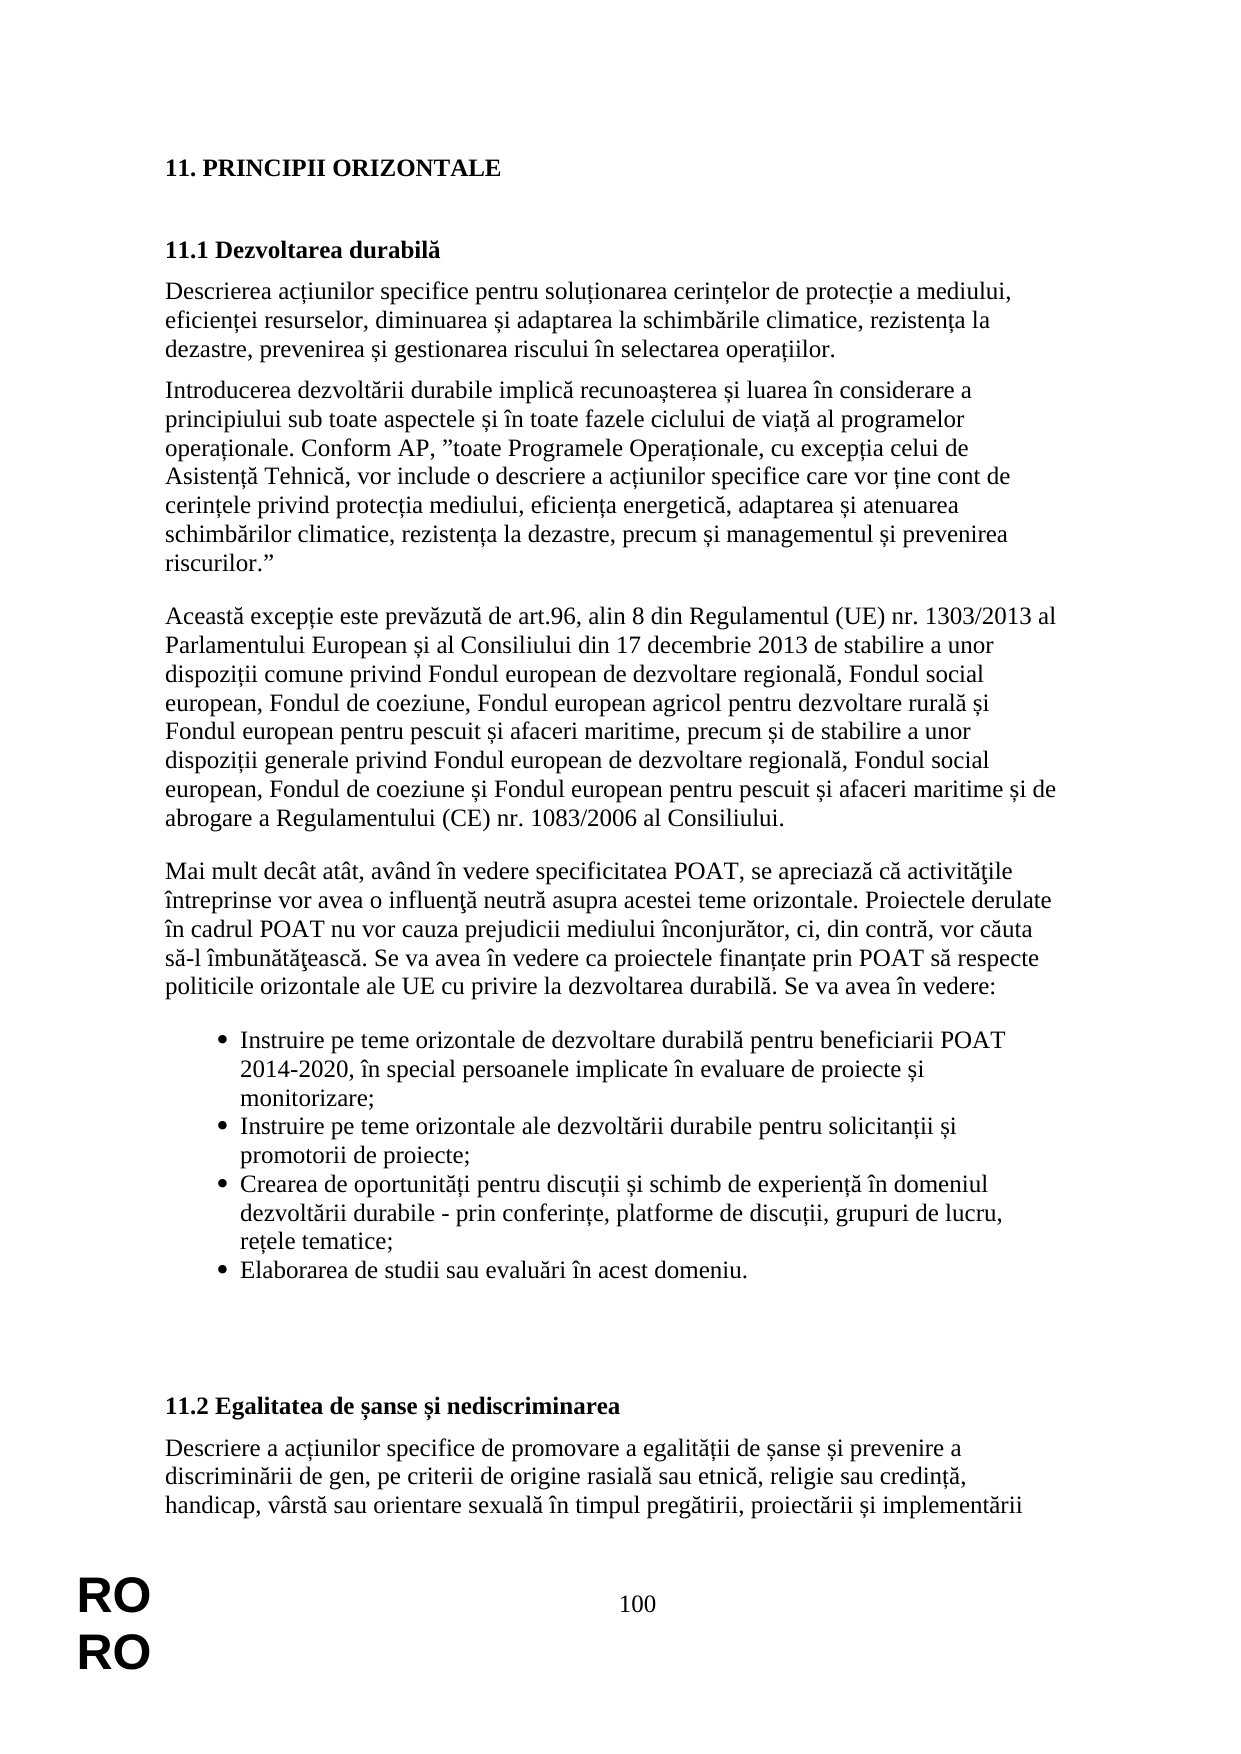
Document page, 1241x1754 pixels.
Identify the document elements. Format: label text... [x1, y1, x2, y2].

subtitle 11.1 Dezvoltarea durabilă [165, 235, 1063, 264]
list Instruire pe teme orizontale de dezvoltare durabilă pentru beneficiarii POAT 2014-2020, în special persoanele implicate în evaluare de proiecte și monitorizare; [218, 1025, 1063, 1111]
text Descrierea acțiunilor specifice pentru soluționarea cerințelor de protecție a mediului, eficienței resurselor, diminuarea și adaptarea la schimbările climatice, rezistența la dezastre, prevenirea și gestionarea riscului în selectarea operațiilor. [165, 276, 1063, 363]
list Instruire pe teme orizontale ale dezvoltării durabile pentru solicitanții și promotorii de proiecte; [218, 1111, 1063, 1169]
subtitle 11. PRINCIPII ORIZONTALE [165, 153, 1063, 181]
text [165, 1433, 1063, 1519]
subtitle 11.2 Egalitatea de șanse și nediscriminarea [165, 1391, 1063, 1420]
text Introducerea dezvoltării durabile implică recunoașterea și luarea în considerare a principiului sub toate aspectele și în toate fazele ciclului de viață al programelor operaționale. Conform AP, ”toate Programele Operaționale, cu excepția celui de Asistență Tehnică, vor include o descriere a acțiunilor specifice care vor ține cont de cerințele privind protecția mediului, eficiența energetică, adaptarea și atenuarea schimbărilor climatice, rezistența la dezastre, precum și managementul și prevenirea riscurilor.” [165, 375, 1063, 576]
list Elaborarea de studii sau evaluări în acest domeniu. [218, 1255, 1063, 1284]
list Crearea de oportunități pentru discuții și schimb de experiență în domeniul dezvoltării durabile - prin conferințe, platforme de discuții, grupuri de lucru, rețele tematice; [218, 1169, 1063, 1255]
text Mai mult decât atât, având în vedere specificitatea POAT, se apreciază că activităţile întreprinse vor avea o influenţă neutră asupra acestei teme orizontale. Proiectele derulate în cadrul POAT nu vor cauza prejudicii mediului înconjurător, ci, din contră, vor căuta să-l îmbunătăţească. Se va avea în vedere ca proiectele finanțate prin POAT să respecte politicile orizontale ale UE cu privire la dezvoltarea durabilă. Se va avea în vedere: [165, 856, 1063, 1000]
text Această excepție este prevăzută de art.96, alin 8 din Regulamentul (UE) nr. 1303/2013 al Parlamentului European și al Consiliului din 17 decembrie 2013 de stabilire a unor dispoziții comune privind Fondul european de dezvoltare regională, Fondul social european, Fondul de coeziune, Fondul european agricol pentru dezvoltare rurală și Fondul european pentru pescuit și afaceri maritime, precum și de stabilire a unor dispoziții generale privind Fondul european de dezvoltare regională, Fondul social european, Fondul de coeziune și Fondul european pentru pescuit și afaceri maritime și de abrogare a Regulamentului (CE) nr. 1083/2006 al Consiliului. [165, 601, 1063, 831]
